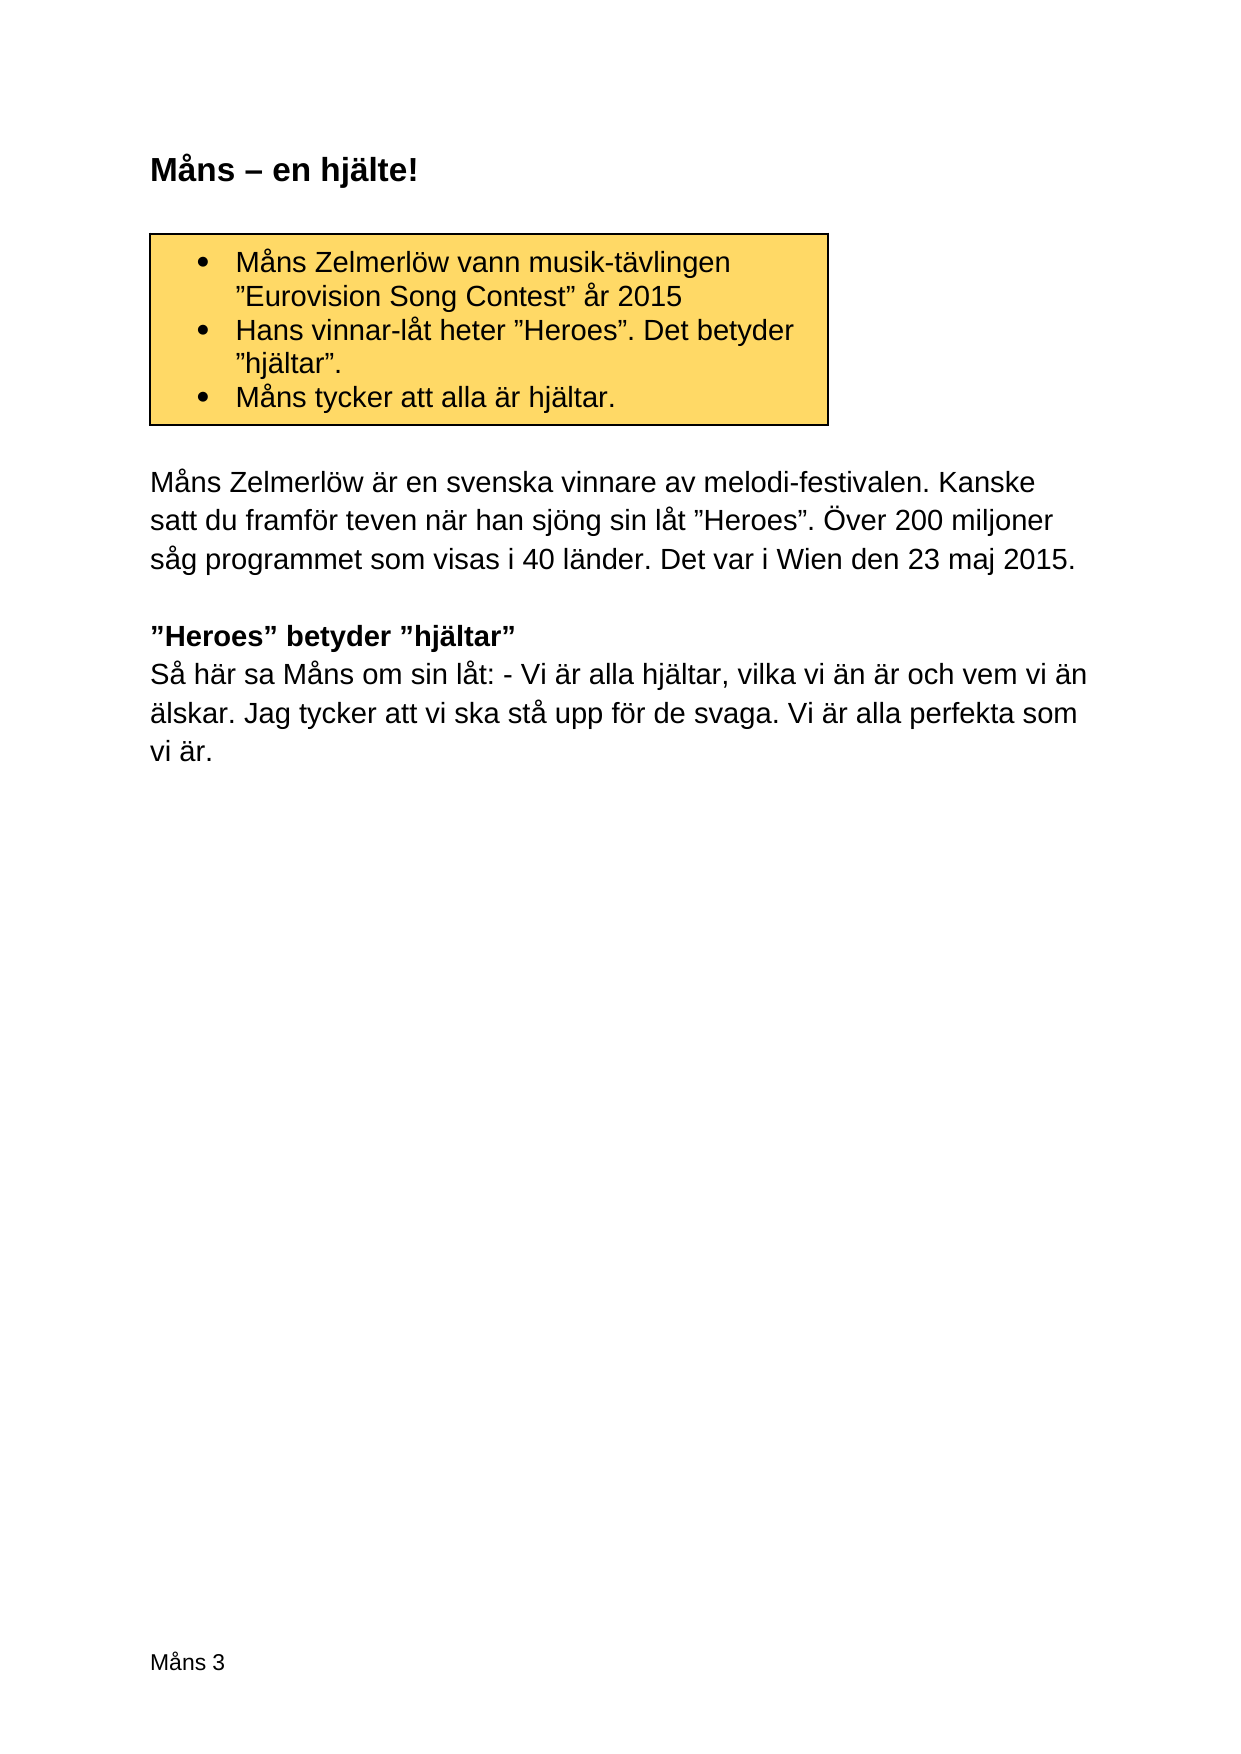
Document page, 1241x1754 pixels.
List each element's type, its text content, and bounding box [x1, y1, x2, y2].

text Måns – en hjälte! [150, 150, 1090, 188]
text ”Heroes” betyder ”hjältar” [150, 619, 1090, 652]
text Så här sa Måns om sin låt: - Vi är alla hjältar, vilka vi än är och vem vi än älskar. Jag tycker att vi ska stå upp för de svaga. Vi är alla perfekta som vi är. [150, 657, 1090, 768]
text Måns Zelmerlöw är en svenska vinnare av melodi-festivalen. Kanske satt du framför teven när han sjöng sin låt ”Heroes”. Över 200 miljoner såg programmet som visas i 40 länder. Det var i Wien den 23 maj 2015. [150, 464, 1090, 575]
table_header Måns Zelmerlöw vann musik-tävlingen ”Eurovision Song Contest” år 2015 Hans vinnar-låt heter ”Heroes”. Det betyder ”hjältar”. Måns tycker att alla är hjältar. [151, 235, 827, 424]
